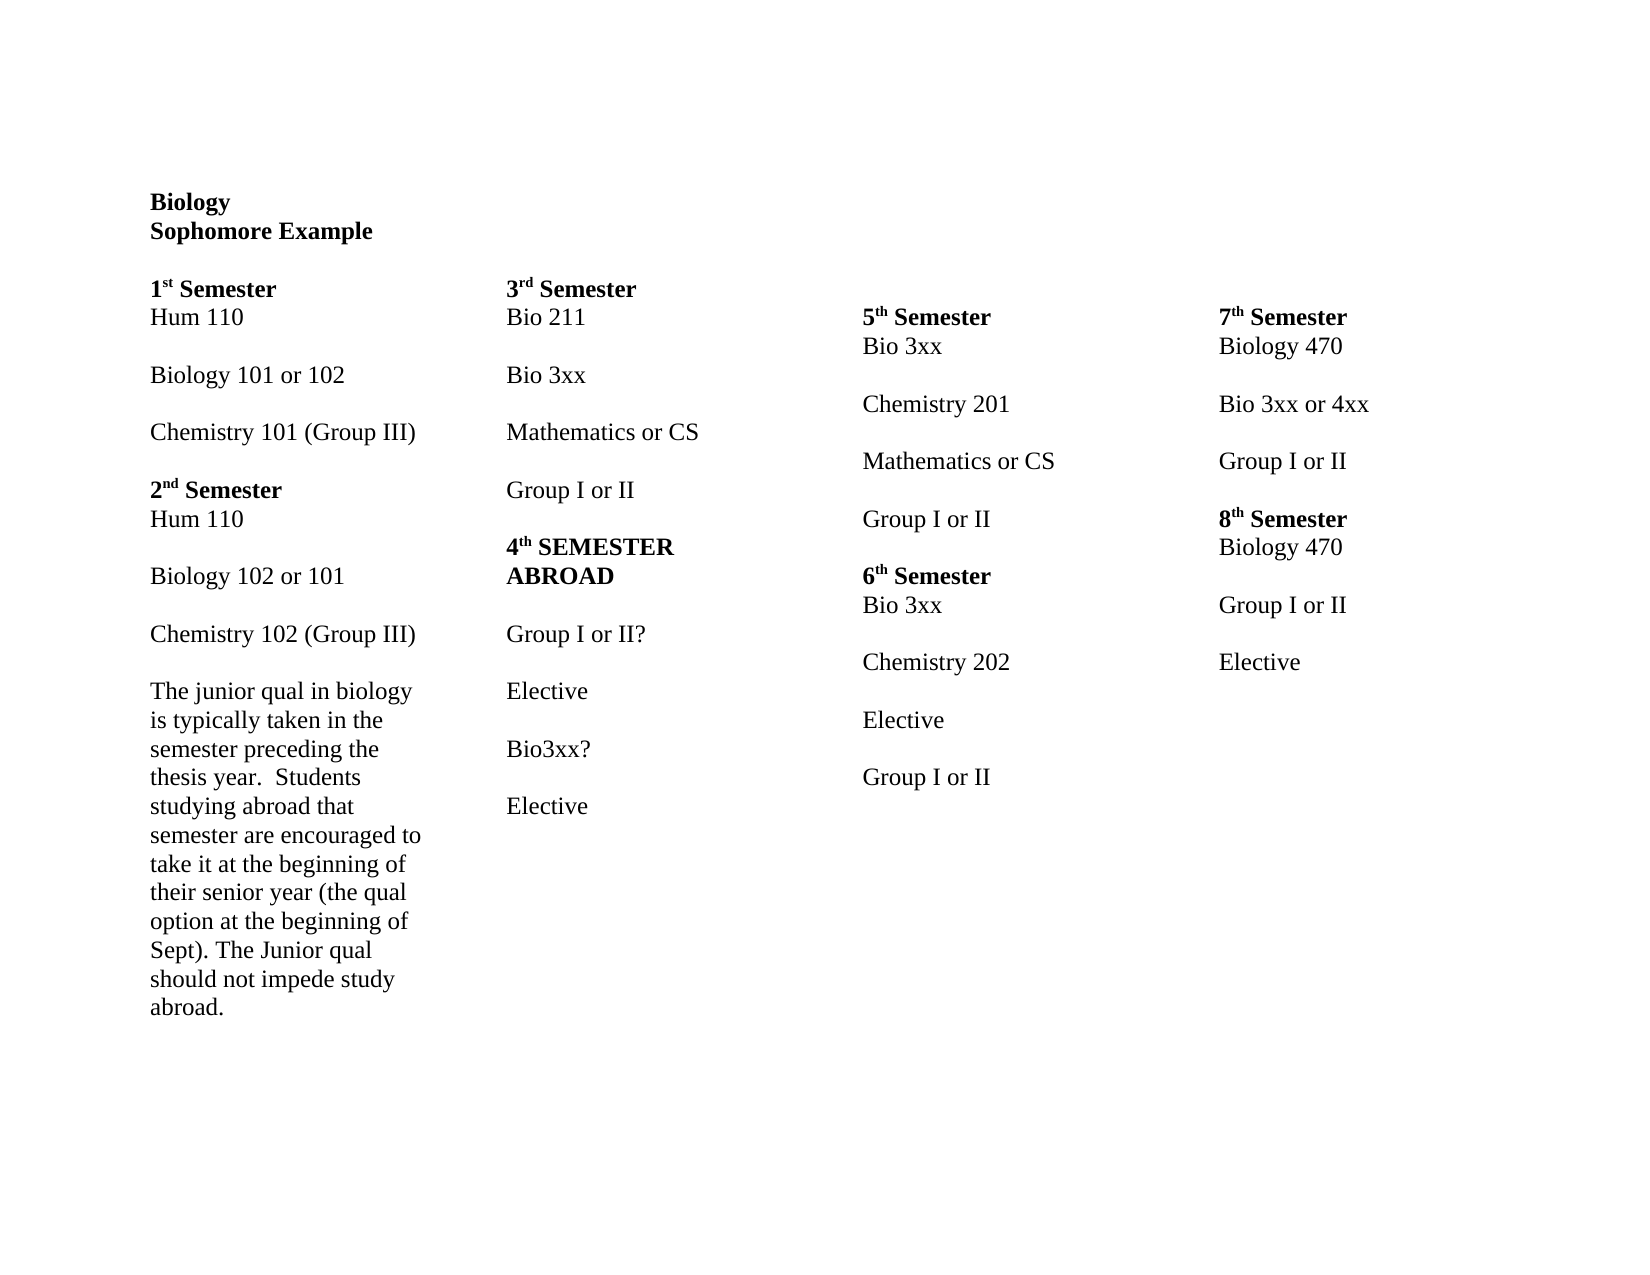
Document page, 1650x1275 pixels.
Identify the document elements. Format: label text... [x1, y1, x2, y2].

text Bio 211 [506, 302, 787, 331]
text Hum 110 [150, 504, 431, 532]
text Biology 101 or 102 [150, 360, 431, 389]
text Mathematics or CS [506, 417, 787, 446]
text 1st Semester [150, 274, 431, 302]
text Group I or II [862, 762, 1143, 791]
text 2nd Semester [150, 475, 431, 504]
text Hum 110 [150, 302, 431, 331]
text Elective [506, 676, 787, 705]
text Bio3xx? [506, 734, 787, 762]
text Chemistry 202 [862, 647, 1143, 676]
text Group I or II [1218, 590, 1500, 619]
text Chemistry 101 (Group III) [150, 417, 431, 446]
text Bio 3xx [506, 360, 787, 389]
text Biology 102 or 101 [150, 561, 431, 590]
text Group I or II [506, 475, 787, 504]
text Group I or II [862, 504, 1143, 532]
text Bio 3xx [862, 331, 1143, 360]
text Group I or II [1218, 446, 1500, 475]
text Mathematics or CS [862, 446, 1143, 475]
text Bio 3xx [862, 590, 1143, 619]
subtitle Biology [150, 187, 431, 216]
subtitle Sophomore Example [150, 216, 431, 245]
text Group I or II? [506, 619, 787, 647]
text Chemistry 102 (Group III) [150, 619, 431, 647]
text Elective [862, 705, 1143, 734]
text Biology 470 [1218, 331, 1500, 360]
text 4th SEMESTER ABROAD [506, 532, 787, 590]
text 7th Semester [1218, 302, 1500, 331]
text 6th Semester [862, 561, 1143, 590]
text 5th Semester [862, 302, 1143, 331]
text Biology 470 [1218, 532, 1500, 561]
text 3rd Semester [506, 274, 787, 302]
text Elective [1218, 647, 1500, 676]
text Elective [506, 791, 787, 820]
text Chemistry 201 [862, 389, 1143, 417]
text Bio 3xx or 4xx [1218, 389, 1500, 417]
text 8th Semester [1218, 504, 1500, 532]
text The junior qual in biology is typically taken in the semester preceding the thesis year. Students studying abroad that semester are encouraged to take it at the beginning of their senior year (the qual option at the beginning of Sept). The Junior qual should not impede study abroad. [150, 676, 431, 1021]
